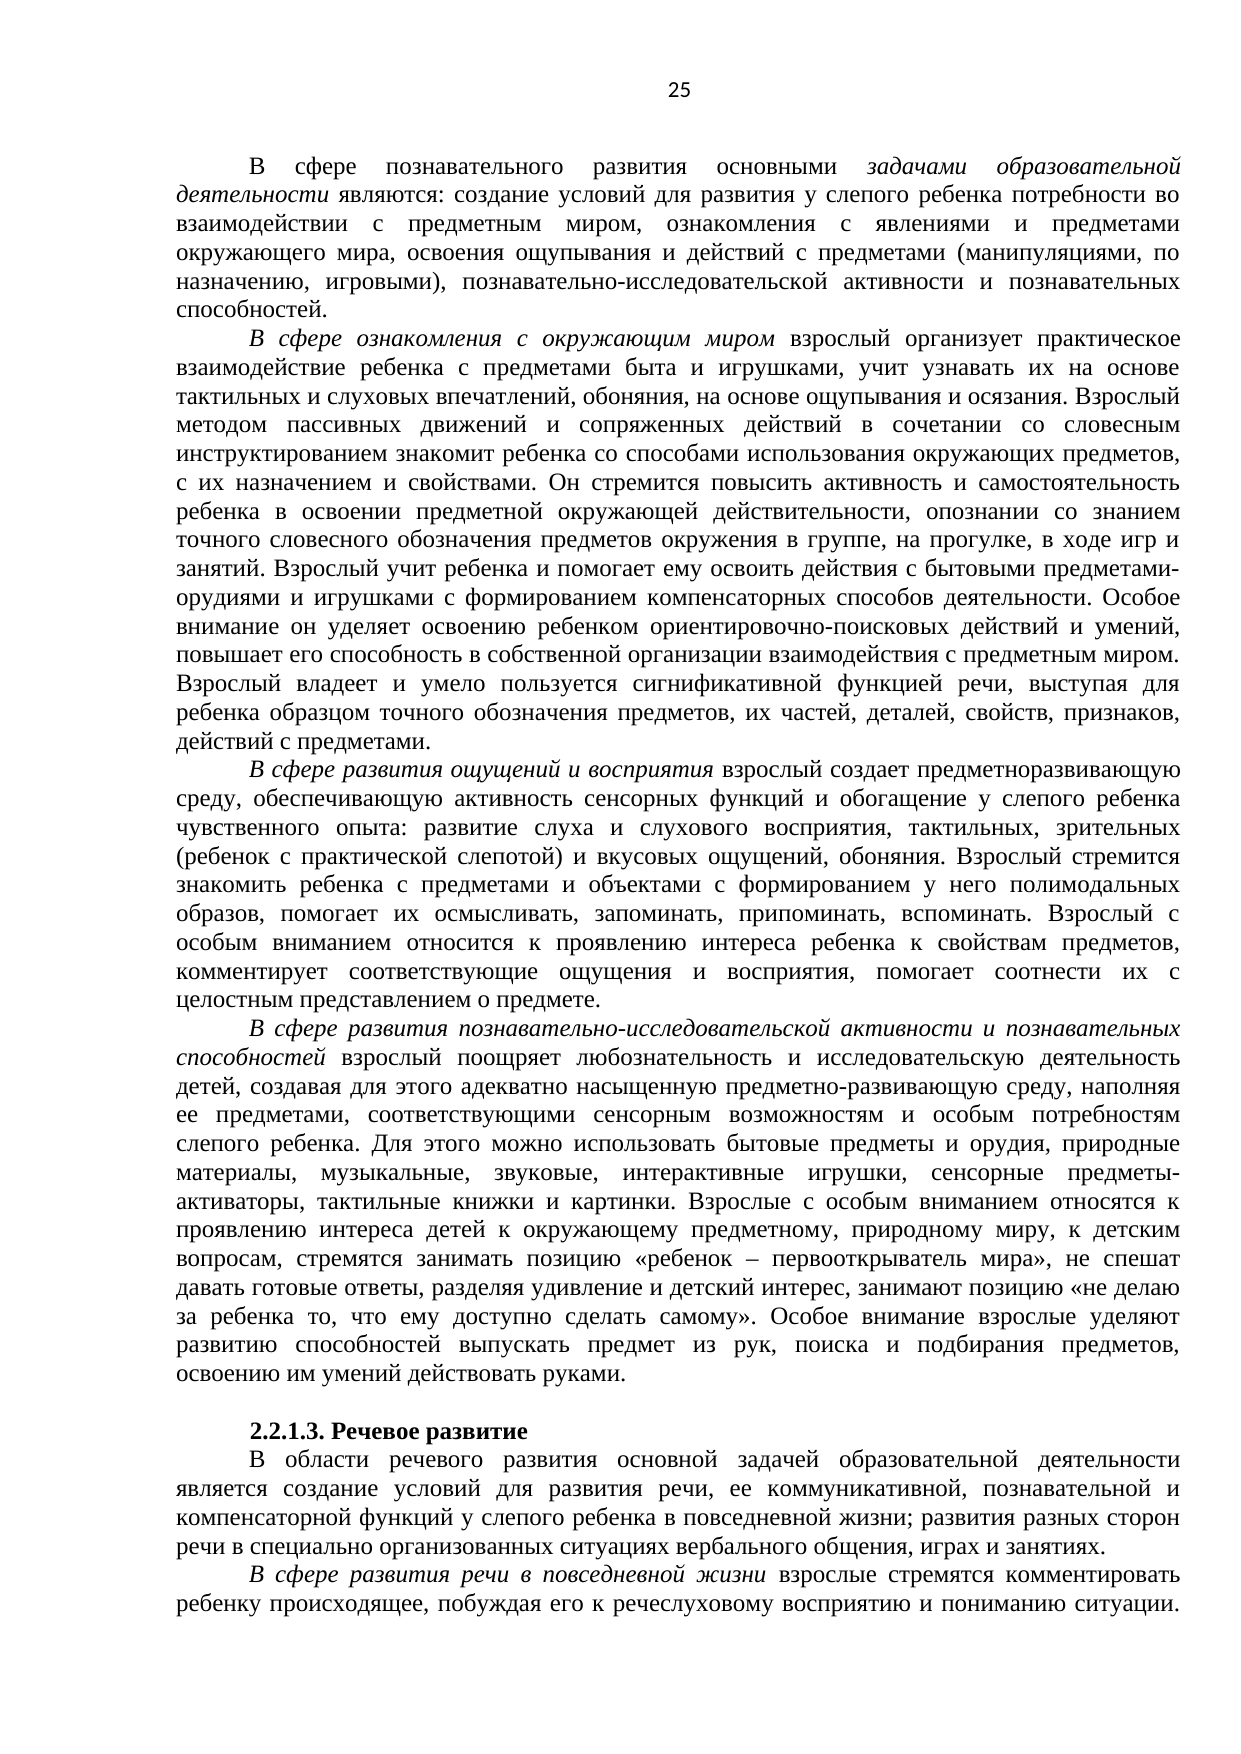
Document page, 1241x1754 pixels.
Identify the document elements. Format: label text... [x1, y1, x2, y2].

text 2.2.1.3. Речевое развитие [249, 1416, 1181, 1444]
text В сфере ознакомления с окружающим миром взрослый организует практическое взаимодействие ребенка с предметами быта и игрушками, учит узнавать их на основе тактильных и слуховых впечатлений, обоняния, на основе ощупывания и осязания. Взрослый методом пассивных движений и сопряженных действий в сочетании со словесным инструктированием знакомит ребенка со способами использования окружающих предметов, с их назначением и свойствами. Он стремится повысить активность и самостоятельность ребенка в освоении предметной окружающей действительности, опознании со знанием точного словесного обозначения предметов окружения в группе, на прогулке, в ходе игр и занятий. Взрослый учит ребенка и помогает ему освоить действия с бытовыми предметами-орудиями и игрушками с формированием компенсаторных способов деятельности. Особое внимание он уделяет освоению ребенком ориентировочно-поисковых действий и умений, повышает его способность в собственной организации взаимодействия с предметным миром. Взрослый владеет и умело пользуется сигнификативной функцией речи, выступая для ребенка образцом точного обозначения предметов, их частей, деталей, свойств, признаков, действий с предметами. [176, 323, 1181, 754]
text В сфере познавательного развития основными задачами образовательной деятельности являются: создание условий для развития у слепого ребенка потребности во взаимодействии с предметным миром, ознакомления с явлениями и предметами окружающего мира, освоения ощупывания и действий с предметами (манипуляциями, по назначению, игровыми), познавательно-исследовательской активности и познавательных способностей. [176, 151, 1181, 323]
text В области речевого развития основной задачей образовательной деятельности является создание условий для развития речи, ее коммуникативной, познавательной и компенсаторной функций у слепого ребенка в повседневной жизни; развития разных сторон речи в специально организованных ситуациях вербального общения, играх и занятиях. [176, 1444, 1181, 1559]
text В сфере развития познавательно-исследовательской активности и познавательных способностей взрослый поощряет любознательность и исследовательскую деятельность детей, создавая для этого адекватно насыщенную предметно-развивающую среду, наполняя ее предметами, соответствующими сенсорным возможностям и особым потребностям слепого ребенка. Для этого можно использовать бытовые предметы и орудия, природные материалы, музыкальные, звуковые, интерактивные игрушки, сенсорные предметы-активаторы, тактильные книжки и картинки. Взрослые с особым вниманием относятся к проявлению интереса детей к окружающему предметному, природному миру, к детским вопросам, стремятся занимать позицию «ребенок – первооткрыватель мира», не спешат давать готовые ответы, разделяя удивление и детский интерес, занимают позицию «не делаю за ребенка то, что ему доступно сделать самому». Особое внимание взрослые уделяют развитию способностей выпускать предмет из рук, поиска и подбирания предметов, освоению им умений действовать руками. [176, 1013, 1181, 1387]
text В сфере развития ощущений и восприятия взрослый создает предметноразвивающую среду, обеспечивающую активность сенсорных функций и обогащение у слепого ребенка чувственного опыта: развитие слуха и слухового восприятия, тактильных, зрительных (ребенок с практической слепотой) и вкусовых ощущений, обоняния. Взрослый стремится знакомить ребенка с предметами и объектами с формированием у него полимодальных образов, помогает их осмысливать, запоминать, припоминать, вспоминать. Взрослый с особым вниманием относится к проявлению интереса ребенка к свойствам предметов, комментирует соответствующие ощущения и восприятия, помогает соотнести их с целостным представлением о предмете. [176, 754, 1181, 1013]
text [176, 1559, 1181, 1617]
